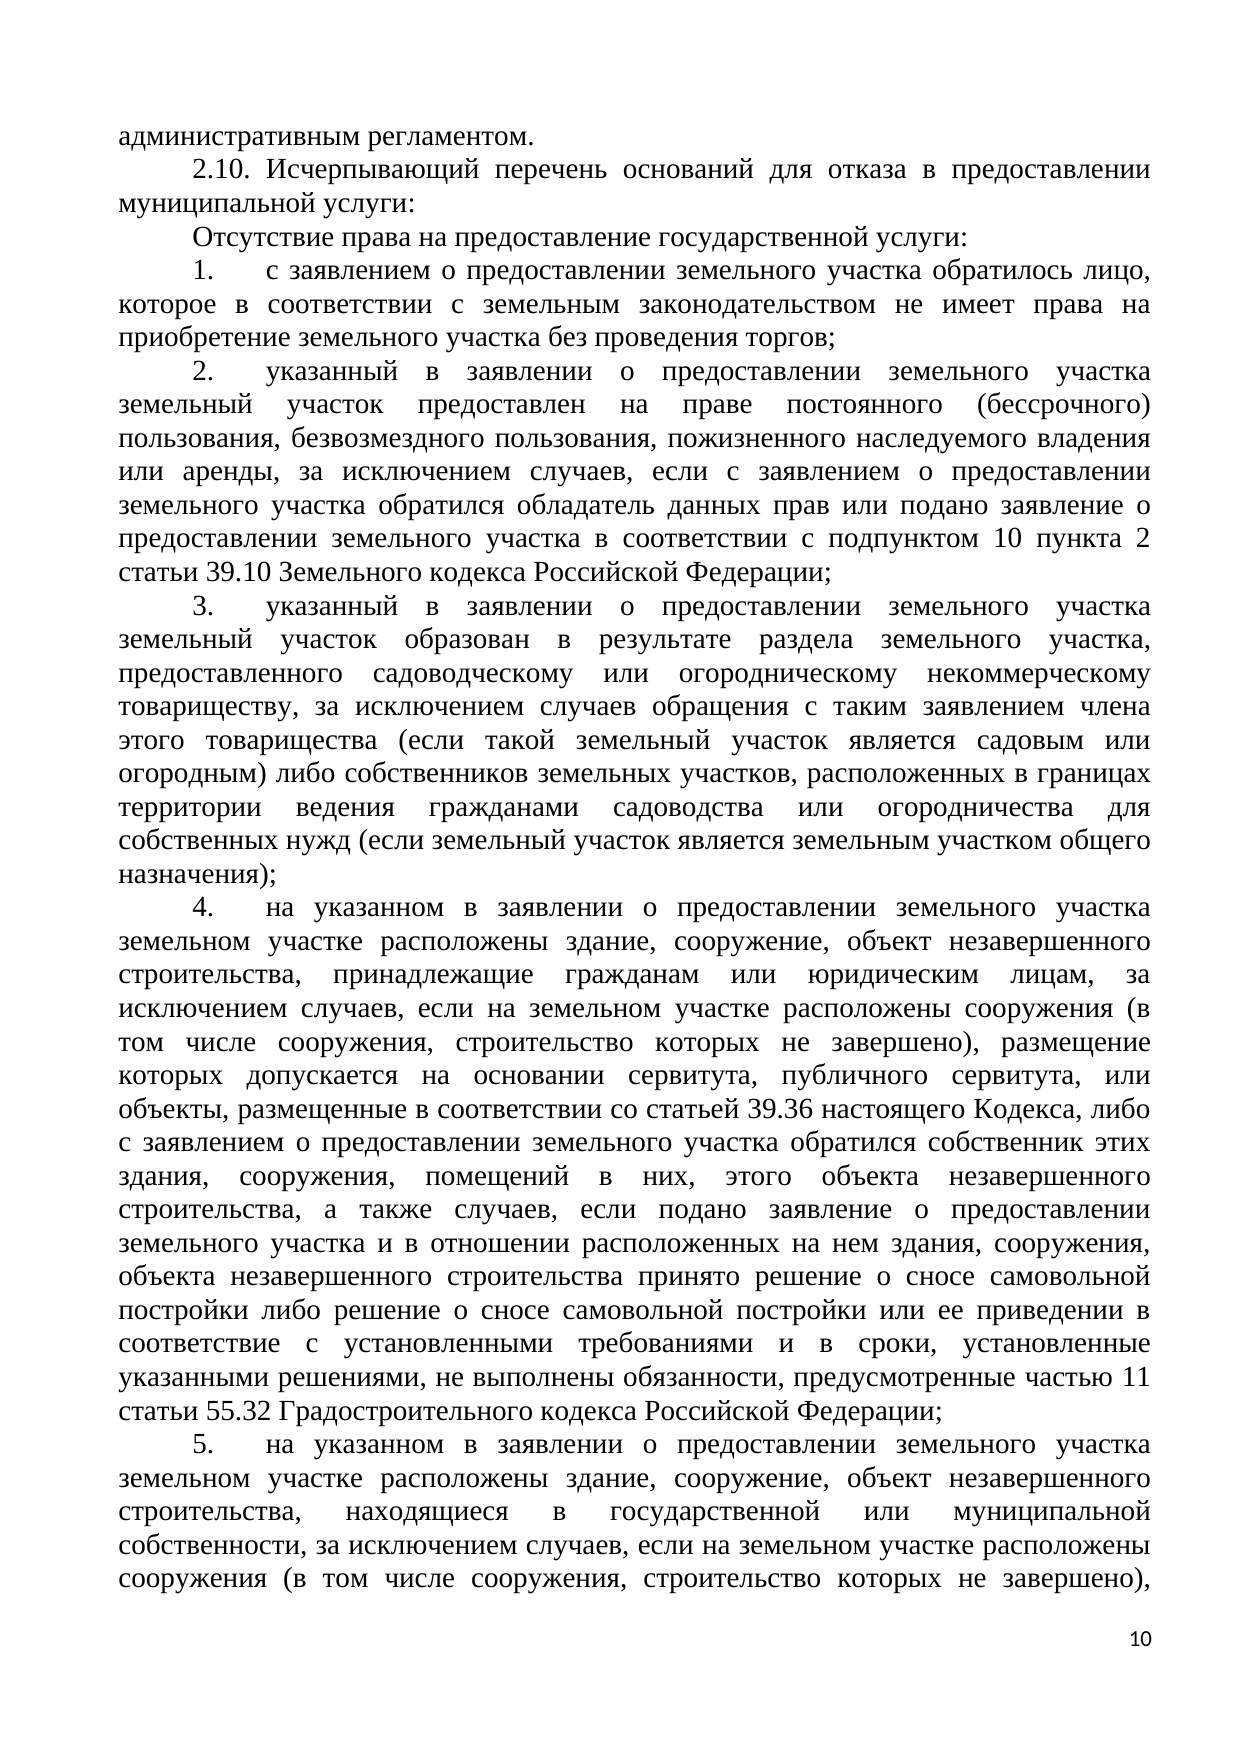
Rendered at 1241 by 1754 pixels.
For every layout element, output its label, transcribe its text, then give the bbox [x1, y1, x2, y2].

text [118, 118, 1152, 152]
text 2.10. Исчерпывающий перечень оснований для отказа в предоставлении муниципальной услуги: [118, 152, 1152, 219]
text Отсутствие права на предоставление государственной услуги: [118, 219, 1152, 252]
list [118, 1426, 1152, 1594]
list на указанном в заявлении о предоставлении земельного участка земельном участке расположены здание, сооружение, объект незавершенного строительства, принадлежащие гражданам или юридическим лицам, за исключением случаев, если на земельном участке расположены сооружения (в том числе сооружения, строительство которых не завершено), размещение которых допускается на основании сервитута, публичного сервитута, или объекты, размещенные в соответствии со статьей 39.36 настоящего Кодекса, либо с заявлением о предоставлении земельного участка обратился собственник этих здания, сооружения, помещений в них, этого объекта незавершенного строительства, а также случаев, если подано заявление о предоставлении земельного участка и в отношении расположенных на нем здания, сооружения, объекта незавершенного строительства принято решение о сносе самовольной постройки либо решение о сносе самовольной постройки или ее приведении в соответствие с установленными требованиями и в сроки, установленные указанными решениями, не выполнены обязанности, предусмотренные частью 11 статьи 55.32 Градостроительного кодекса Российской Федерации; [118, 889, 1152, 1426]
list указанный в заявлении о предоставлении земельного участка земельный участок образован в результате раздела земельного участка, предоставленного садоводческому или огородническому некоммерческому товариществу, за исключением случаев обращения с таким заявлением члена этого товарищества (если такой земельный участок является садовым или огородным) либо собственников земельных участков, расположенных в границах территории ведения гражданами садоводства или огородничества для собственных нужд (если земельный участок является земельным участком общего назначения); [118, 588, 1152, 889]
list указанный в заявлении о предоставлении земельного участка земельный участок предоставлен на праве постоянного (бессрочного) пользования, безвозмездного пользования, пожизненного наследуемого владения или аренды, за исключением случаев, если с заявлением о предоставлении земельного участка обратился обладатель данных прав или подано заявление о предоставлении земельного участка в соответствии с подпунктом 10 пункта 2 статьи 39.10 Земельного кодекса Российской Федерации; [118, 353, 1152, 588]
list с заявлением о предоставлении земельного участка обратилось лицо, которое в соответствии с земельным законодательством не имеет права на приобретение земельного участка без проведения торгов; [118, 252, 1152, 353]
